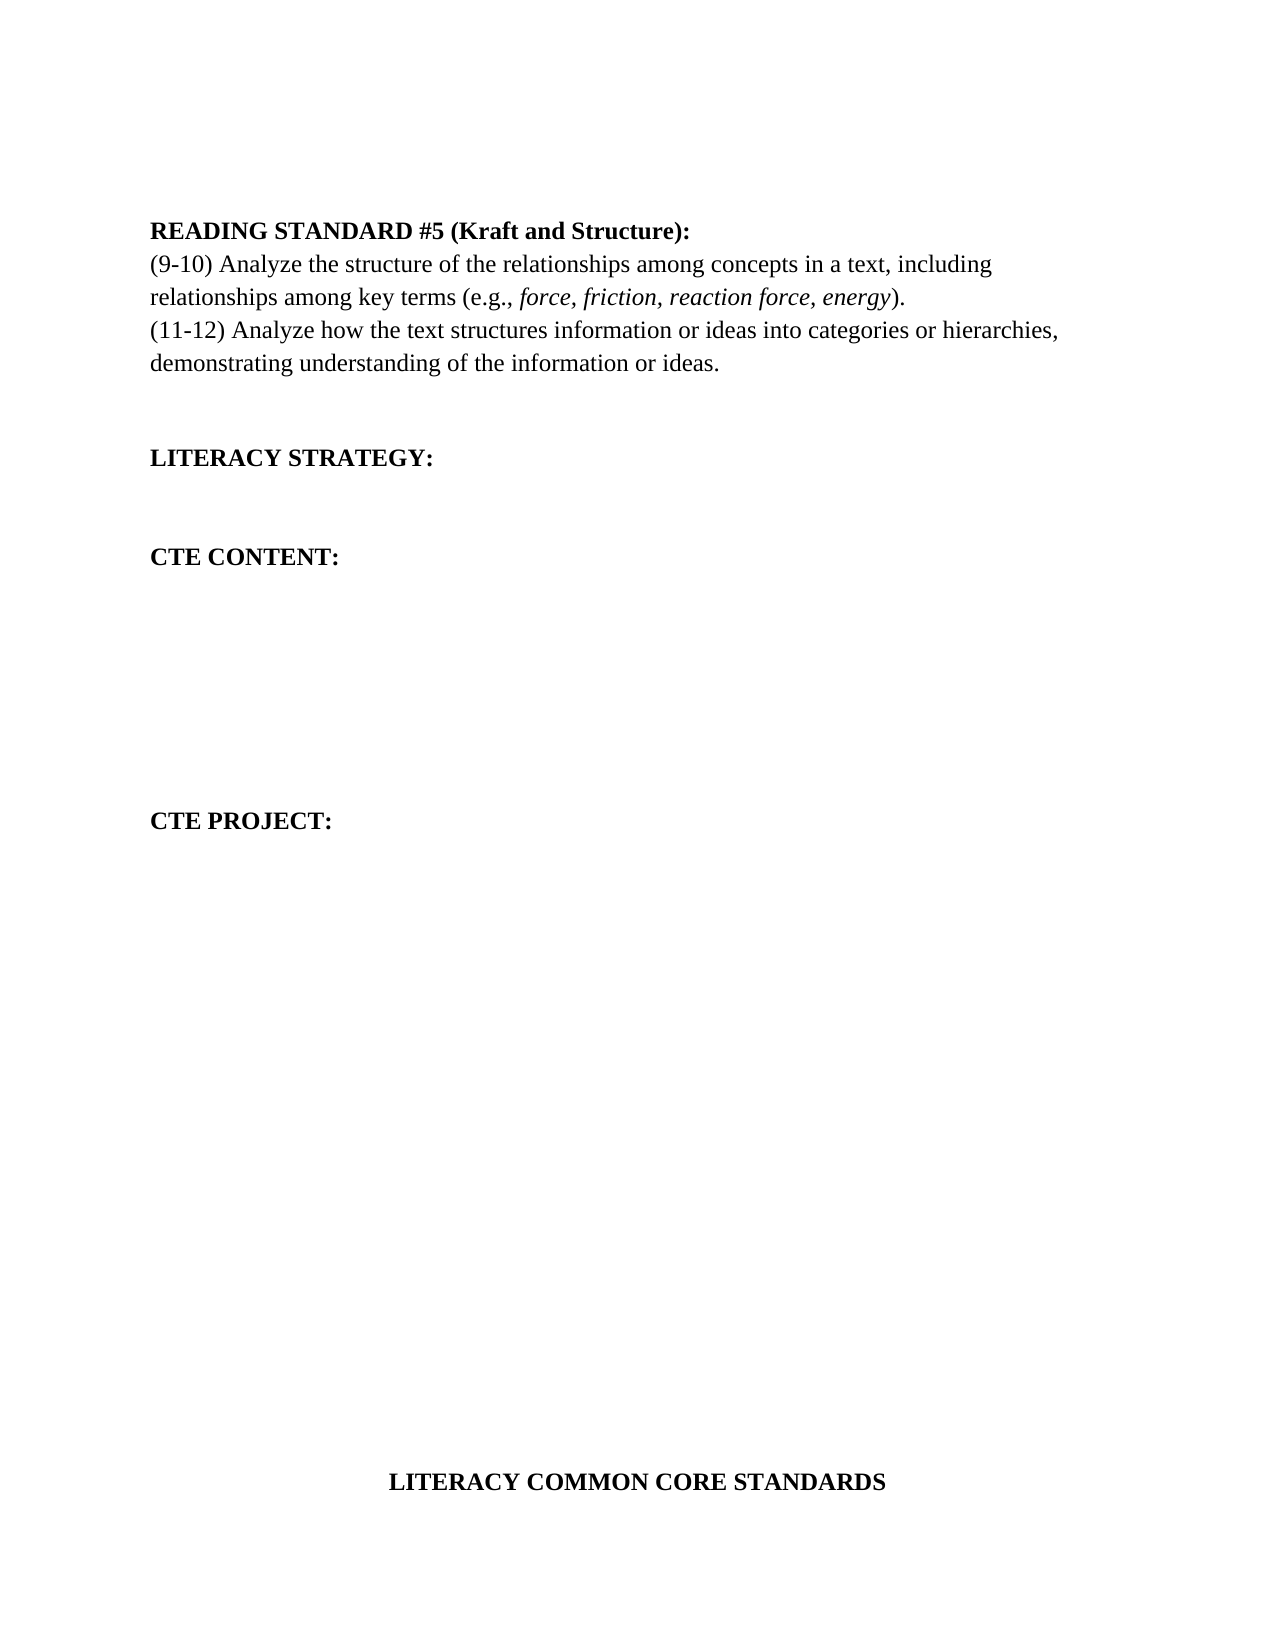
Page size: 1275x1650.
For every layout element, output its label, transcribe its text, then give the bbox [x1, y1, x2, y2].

text (9-10) Analyze the structure of the relationships among concepts in a text, including relationships among key terms (e.g., force, friction, reaction force, energy). [150, 249, 1125, 311]
text CTE CONTENT: [150, 542, 1125, 571]
text LITERACY COMMON CORE STANDARDS [150, 1467, 1125, 1495]
text LITERACY STRATEGY: [150, 443, 1125, 472]
text CTE PROJECT: [150, 806, 1125, 835]
text (11-12) Analyze how the text structures information or ideas into categories or hierarchies, demonstrating understanding of the information or ideas. [150, 315, 1125, 377]
text READING STANDARD #5 (Kraft and Structure): [150, 216, 1125, 245]
